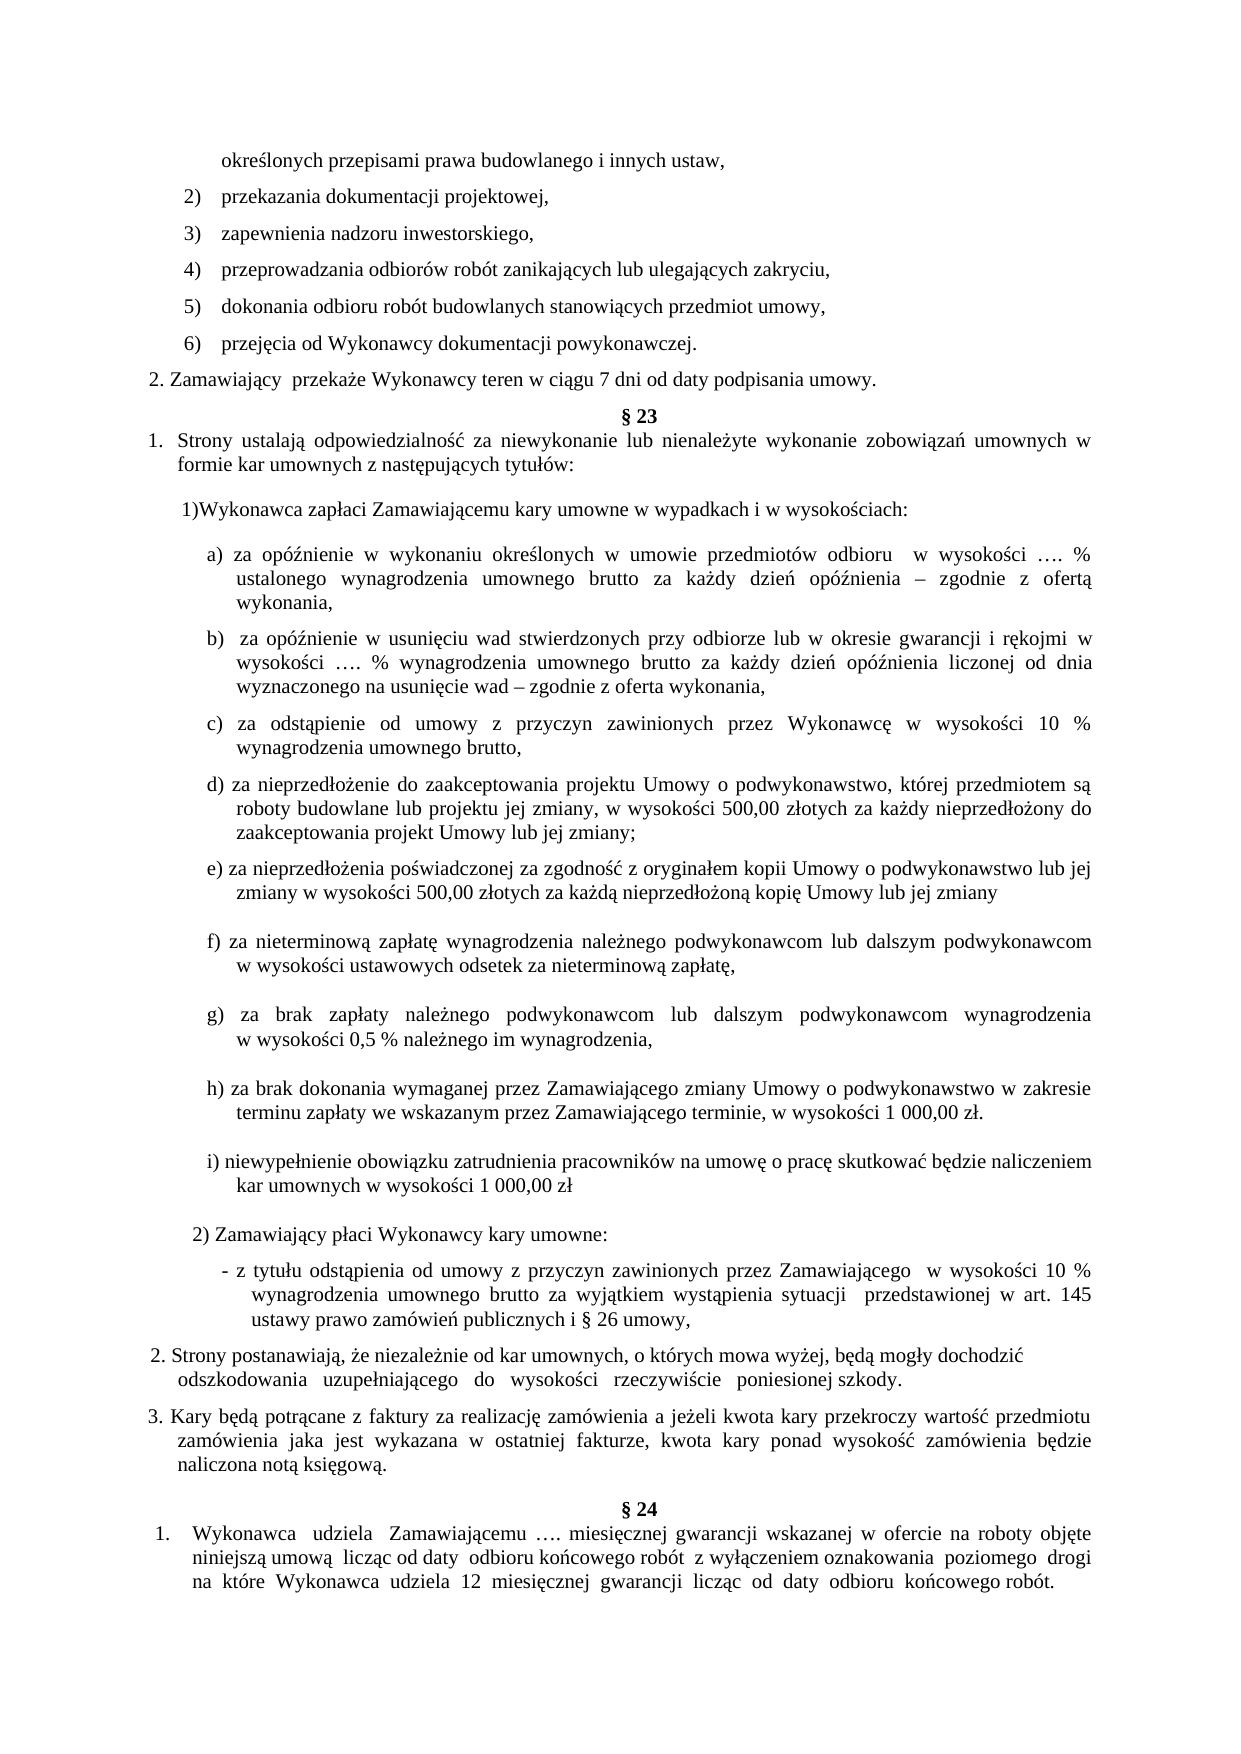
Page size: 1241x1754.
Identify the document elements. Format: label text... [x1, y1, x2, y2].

text - z tytułu odstąpienia od umowy z przyczyn zawinionych przez Zamawiającego w wysokości 10 % wynagrodzenia umownego brutto za wyjątkiem wystąpienia sytuacji przedstawionej w art. 145 ustawy prawo zamówień publicznych i § 26 umowy, [221, 1258, 1093, 1331]
list zapewnienia nadzoru inwestorskiego, [184, 221, 1093, 245]
text e) za nieprzedłożenia poświadczonej za zgodność z oryginałem kopii Umowy o podwykonawstwo lub jej zmiany w wysokości 500,00 złotych za każdą nieprzedłożoną kopię Umowy lub jej zmiany [207, 856, 1093, 904]
text 3. Kary będą potrącane z faktury za realizację zamówienia a jeżeli kwota kary przekroczy wartość przedmiotu zamówienia jaka jest wykazana w ostatniej fakturze, kwota kary ponad wysokość zamówienia będzie naliczona notą księgową. [148, 1404, 1093, 1476]
text a) za opóźnienie w wykonaniu określonych w umowie przedmiotów odbioru w wysokości …. % ustalonego wynagrodzenia umownego brutto za każdy dzień opóźnienia – zgodnie z ofertą wykonania, [207, 541, 1093, 614]
text i) niewypełnienie obowiązku zatrudnienia pracowników na umowę o pracę skutkować będzie naliczeniem kar umownych w wysokości 1 000,00 zł [207, 1149, 1093, 1197]
list Strony ustalają odpowiedzialność za niewykonanie lub nienależyte wykonanie zobowiązań umownych w formie kar umownych z następujących tytułów: [148, 428, 1093, 476]
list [184, 148, 1093, 172]
list dokonania odbioru robót budowlanych stanowiących przedmiot umowy, [184, 294, 1093, 318]
text h) za brak dokonania wymaganej przez Zamawiającego zmiany Umowy o podwykonawstwo w zakresie terminu zapłaty we wskazanym przez Zamawiającego terminie, w wysokości 1 000,00 zł. [207, 1076, 1093, 1124]
text 1)Wykonawca zapłaci Zamawiającemu kary umowne w wypadkach i w wysokościach: [181, 497, 1093, 521]
text f) za nieterminową zapłatę wynagrodzenia należnego podwykonawcom lub dalszym podwykonawcom w wysokości ustawowych odsetek za nieterminową zapłatę, [207, 929, 1093, 977]
text d) za nieprzedłożenie do zaakceptowania projektu Umowy o podwykonawstwo, której przedmiotem są roboty budowlane lub projektu jej zmiany, w wysokości 500,00 złotych za każdy nieprzedłożony do zaakceptowania projekt Umowy lub jej zmiany; [207, 771, 1093, 844]
text c) za odstąpienie od umowy z przyczyn zawinionych przez Wykonawcę w wysokości 10 % wynagrodzenia umownego brutto, [207, 711, 1093, 759]
text g) za brak zapłaty należnego podwykonawcom lub dalszym podwykonawcom wynagrodzenia w wysokości 0,5 % należnego im wynagrodzenia, [207, 1002, 1093, 1051]
text § 24 [185, 1497, 1093, 1521]
list przeprowadzania odbiorów robót zanikających lub ulegających zakryciu, [184, 257, 1093, 281]
text § 23 [185, 403, 1093, 428]
list Wykonawca udziela Zamawiającemu …. miesięcznej gwarancji wskazanej w ofercie na roboty objęte niniejszą umową licząc od daty odbioru końcowego robót z wyłączeniem oznakowania poziomego drogi na które Wykonawca udziela 12 miesięcznej gwarancji licząc od daty odbioru końcowego robót. [154, 1521, 1093, 1593]
text 2) Zamawiający płaci Wykonawcy kary umowne: [148, 1222, 1093, 1246]
list przekazania dokumentacji projektowej, [184, 184, 1093, 208]
text b) za opóźnienie w usunięciu wad stwierdzonych przy odbiorze lub w okresie gwarancji i rękojmi w wysokości …. % wynagrodzenia umownego brutto za każdy dzień opóźnienia liczonej od dnia wyznaczonego na usunięcie wad – zgodnie z oferta wykonania, [207, 626, 1093, 698]
text 2. Strony postanawiają, że niezależnie od kar umownych, o których mowa wyżej, będą mogły dochodzić odszkodowania uzupełniającego do wysokości rzeczywiście poniesionej szkody. [150, 1343, 1093, 1391]
list przejęcia od Wykonawcy dokumentacji powykonawczej. [184, 330, 1093, 354]
text 2. Zamawiający przekaże Wykonawcy teren w ciągu 7 dni od daty podpisania umowy. [149, 367, 1093, 391]
